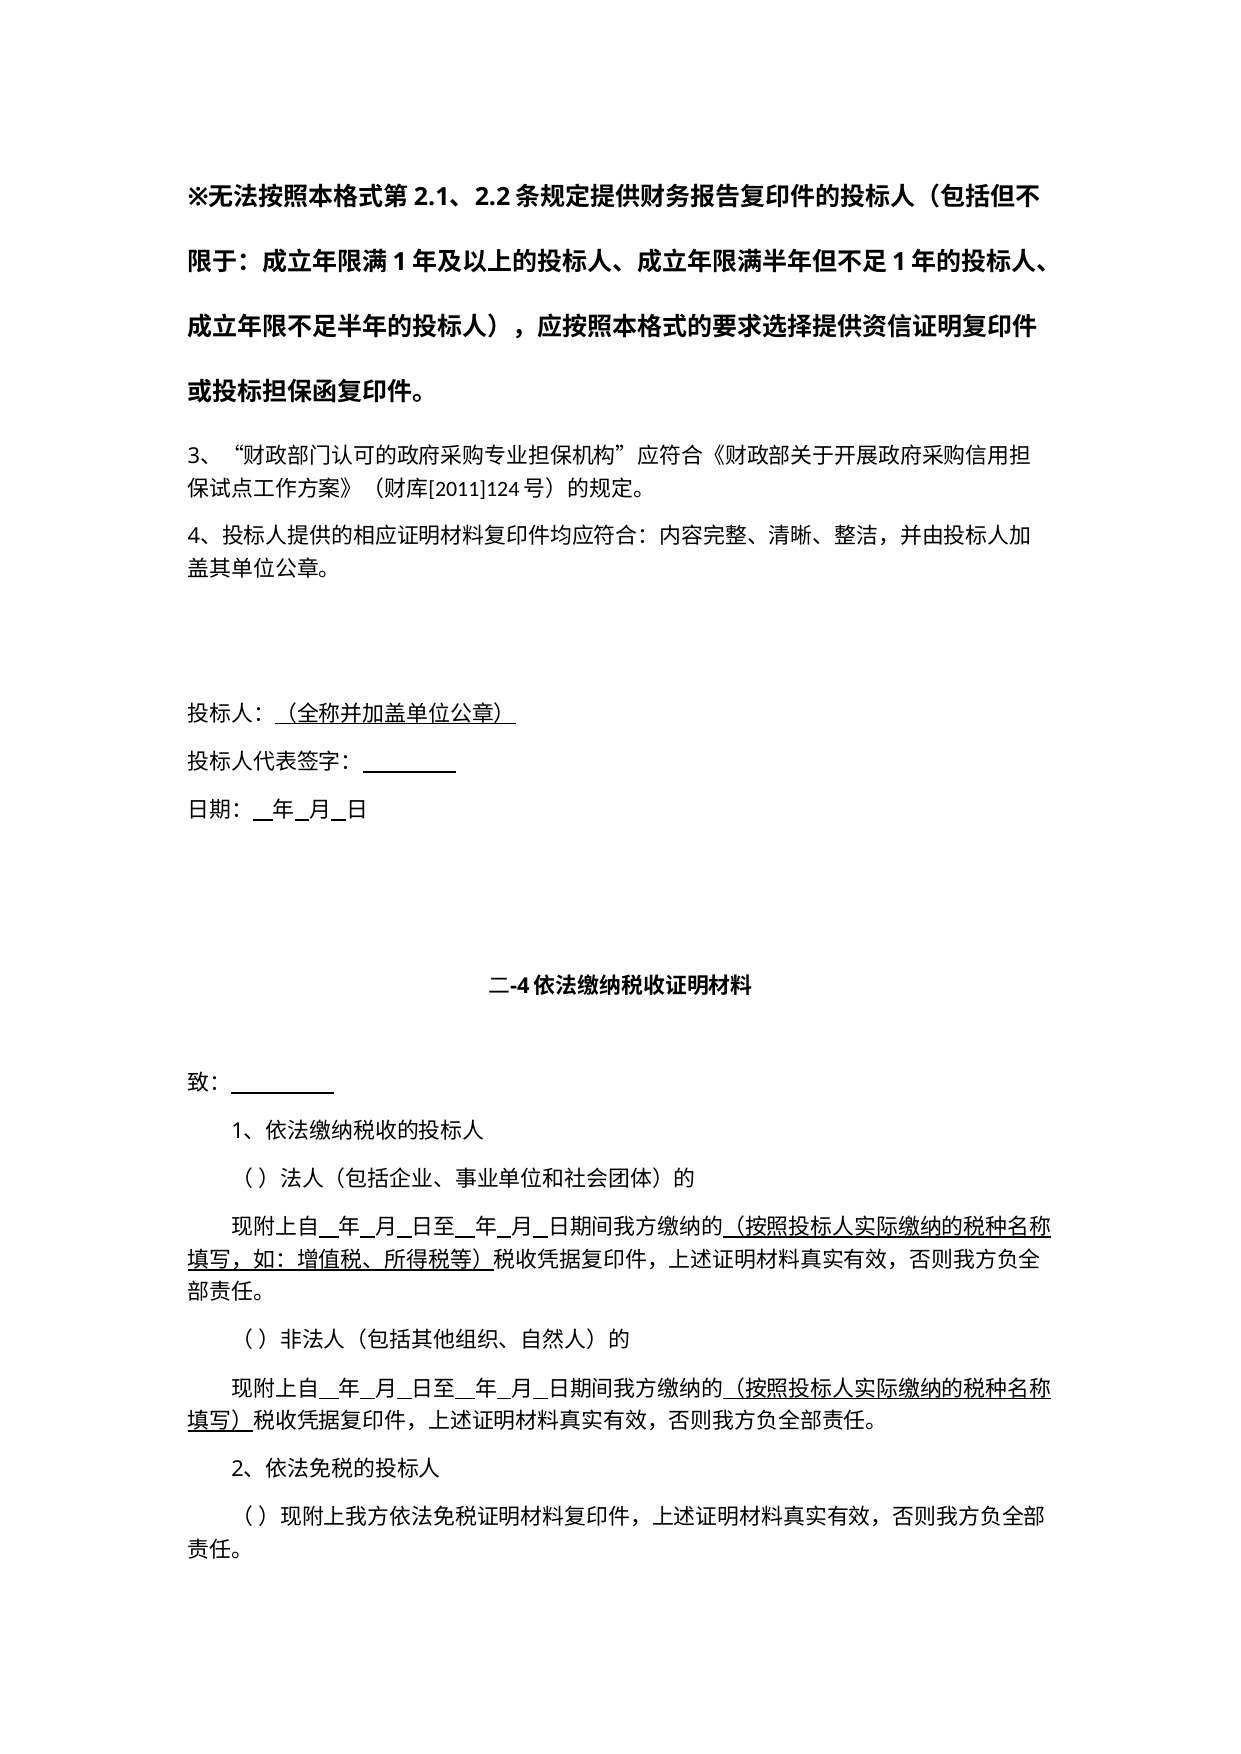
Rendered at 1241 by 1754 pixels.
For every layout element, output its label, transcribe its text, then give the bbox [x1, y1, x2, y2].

text 投标人：（全称并加盖单位公章） [187, 695, 1053, 728]
text （ ）非法人（包括其他组织、自然人）的 [187, 1322, 1053, 1354]
text 日期： 年 月 日 [187, 791, 1053, 824]
text 1、依法缴纳税收的投标人 [187, 1113, 1053, 1145]
text 二-4依法缴纳税收证明材料 [187, 936, 1053, 1001]
text 现附上自 年 月 日至 年 月 日期间我方缴纳的（按照投标人实际缴纳的税种名称填写，如：增值税、所得税等）税收凭据复印件，上述证明材料真实有效，否则我方负全部责任。 [187, 1209, 1053, 1306]
text （ ）法人（包括企业、事业单位和社会团体）的 [187, 1161, 1053, 1193]
text ※无法按照本格式第2.1、2.2条规定提供财务报告复印件的投标人（包括但不限于：成立年限满1年及以上的投标人、成立年限满半年但不足1年的投标人、成立年限不足半年的投标人），应按照本格式的要求选择提供资信证明复印件或投标担保函复印件。 [187, 162, 1053, 422]
text 投标人代表签字： [187, 743, 1053, 776]
text 现附上自 年 月 日至 年 月 日期间我方缴纳的（按照投标人实际缴纳的税种名称填写）税收凭据复印件，上述证明材料真实有效，否则我方负全部责任。 [187, 1370, 1053, 1435]
text （ ）现附上我方依法免税证明材料复印件，上述证明材料真实有效，否则我方负全部责任。 [187, 1499, 1053, 1564]
text 3、“财政部门认可的政府采购专业担保机构”应符合《财政部关于开展政府采购信用担保试点工作方案》（财库[2011]124号）的规定。 [187, 438, 1053, 503]
text 致： [187, 1064, 1053, 1097]
text 2、依法免税的投标人 [187, 1451, 1053, 1483]
text 4、投标人提供的相应证明材料复印件均应符合：内容完整、清晰、整洁，并由投标人加盖其单位公章。 [187, 518, 1053, 583]
